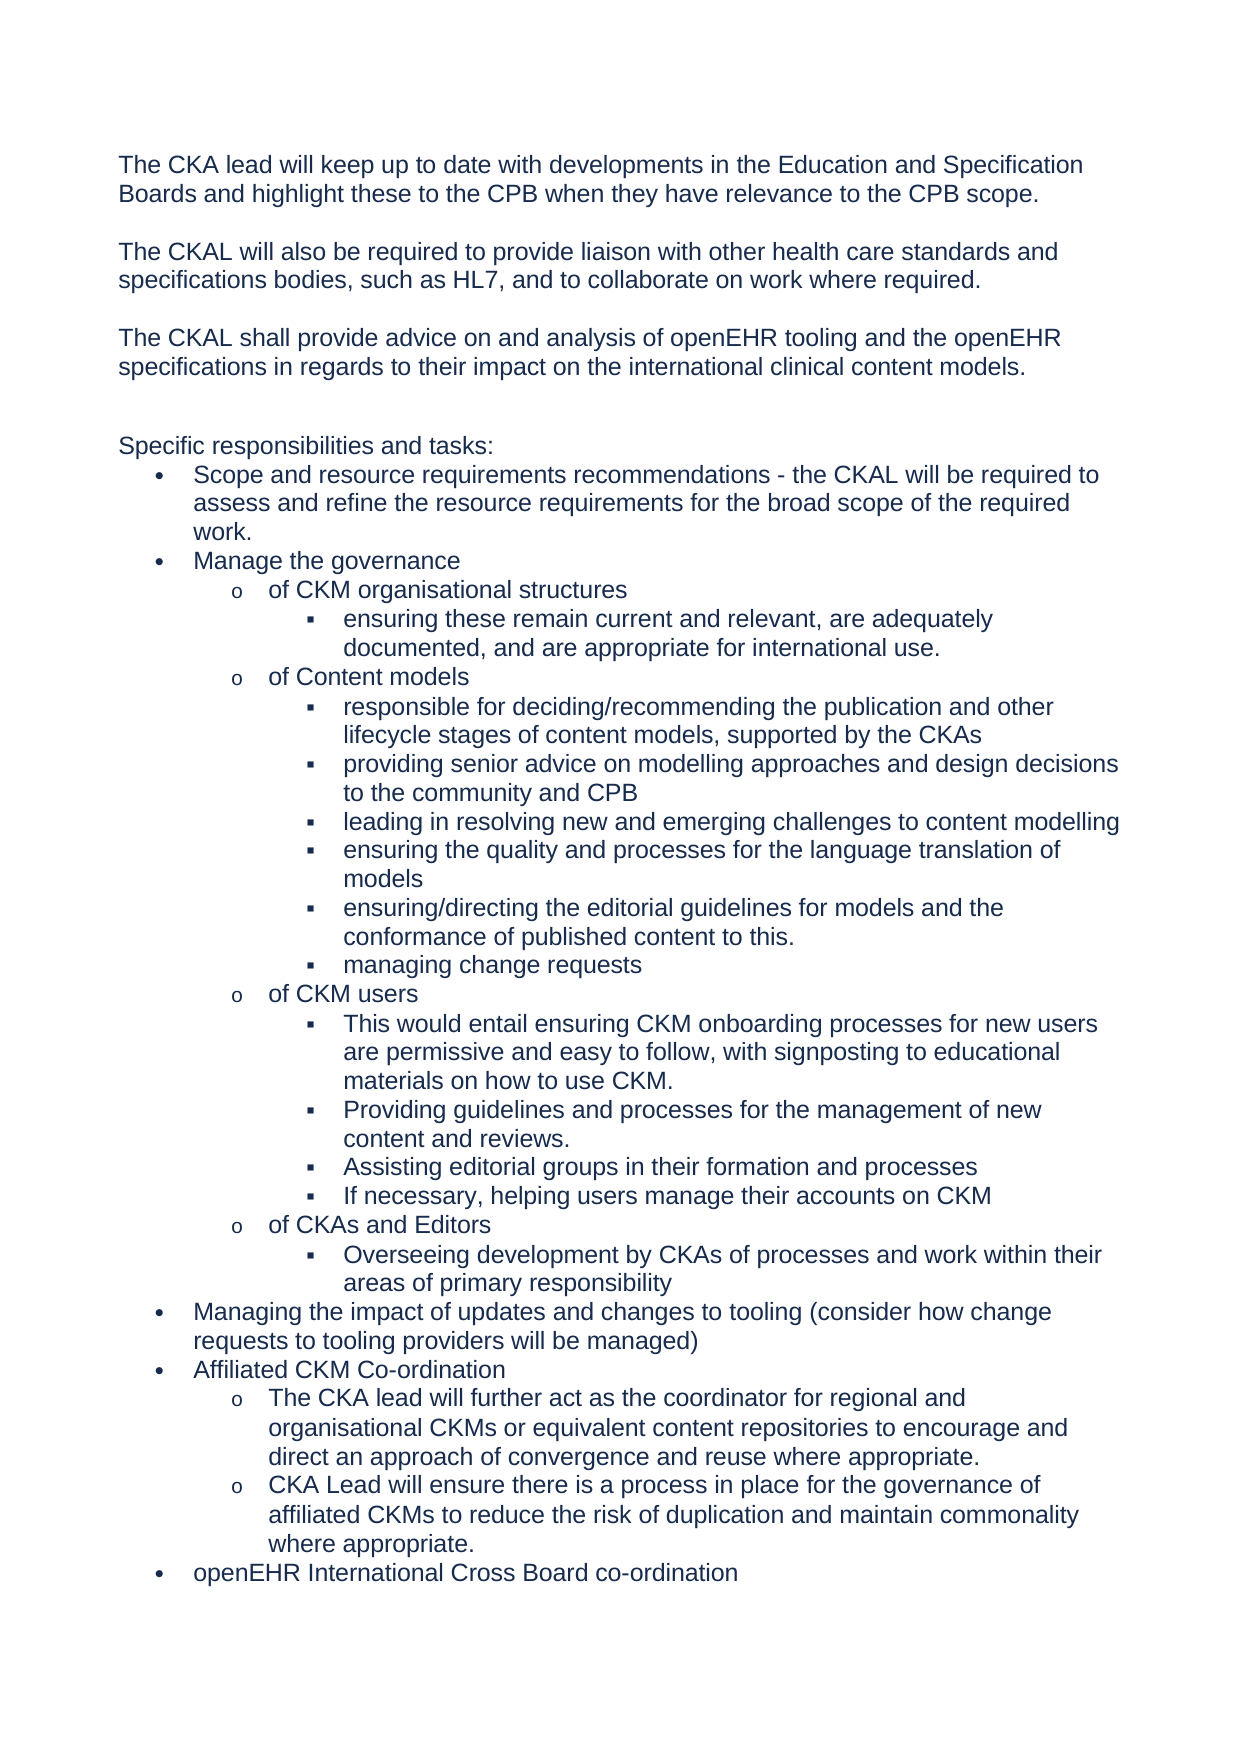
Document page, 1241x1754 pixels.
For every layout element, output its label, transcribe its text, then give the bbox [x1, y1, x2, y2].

list Managing the impact of updates and changes to tooling (consider how change requests to tooling providers will be managed) [156, 1297, 1122, 1354]
list of CKAs and Editors [231, 1210, 1122, 1239]
list Overseeing development by CKAs of processes and work within their areas of primary responsibility [306, 1239, 1122, 1297]
list of Content models [231, 662, 1122, 691]
list This would entail ensuring CKM onboarding processes for new users are permissive and easy to follow, with signposting to educational materials on how to use CKM. [306, 1009, 1122, 1095]
list Providing guidelines and processes for the management of new content and reviews. [306, 1095, 1122, 1152]
text The CKAL will also be required to provide liaison with other health care standards and specifications bodies, such as HL7, and to collaborate on work where required. [118, 237, 1122, 294]
list Scope and resource requirements recommendations - the CKAL will be required to assess and refine the resource requirements for the broad scope of the required work. [156, 459, 1122, 546]
list responsible for deciding/recommending the publication and other lifecycle stages of content models, supported by the CKAs [306, 691, 1122, 749]
subtitle Specific responsibilities and tasks: [118, 431, 1122, 459]
list ensuring these remain current and relevant, are adequately documented, and are appropriate for international use. [306, 604, 1122, 662]
text The CKAL shall provide advice on and analysis of openEHR tooling and the openEHR specifications in regards to their impact on the international clinical content models. [118, 323, 1122, 381]
list The CKA lead will further act as the coordinator for regional and organisational CKMs or equivalent content repositories to encourage and direct an approach of convergence and reuse where appropriate. [231, 1383, 1122, 1471]
list Affiliated CKM Co-ordination [156, 1354, 1122, 1383]
text The CKA lead will keep up to date with developments in the Education and Specification Boards and highlight these to the CPB when they have relevance to the CPB scope. [118, 150, 1122, 207]
list providing senior advice on modelling approaches and design decisions to the community and CPB [306, 749, 1122, 806]
list of CKM organisational structures [231, 574, 1122, 604]
list If necessary, helping users manage their accounts on CKM [306, 1181, 1122, 1210]
list ensuring/directing the editorial guidelines for models and the conformance of published content to this. [306, 893, 1122, 950]
list ensuring the quality and processes for the language translation of models [306, 835, 1122, 893]
list managing change requests [306, 950, 1122, 979]
list of CKM users [231, 979, 1122, 1009]
list CKA Lead will ensure there is a process in place for the governance of affiliated CKMs to reduce the risk of duplication and maintain commonality where appropriate. [231, 1471, 1122, 1558]
list openEHR International Cross Board co-ordination [156, 1558, 1122, 1586]
list leading in resolving new and emerging challenges to content modelling [306, 806, 1122, 835]
list Manage the governance [156, 546, 1122, 574]
list Assisting editorial groups in their formation and processes [306, 1152, 1122, 1181]
